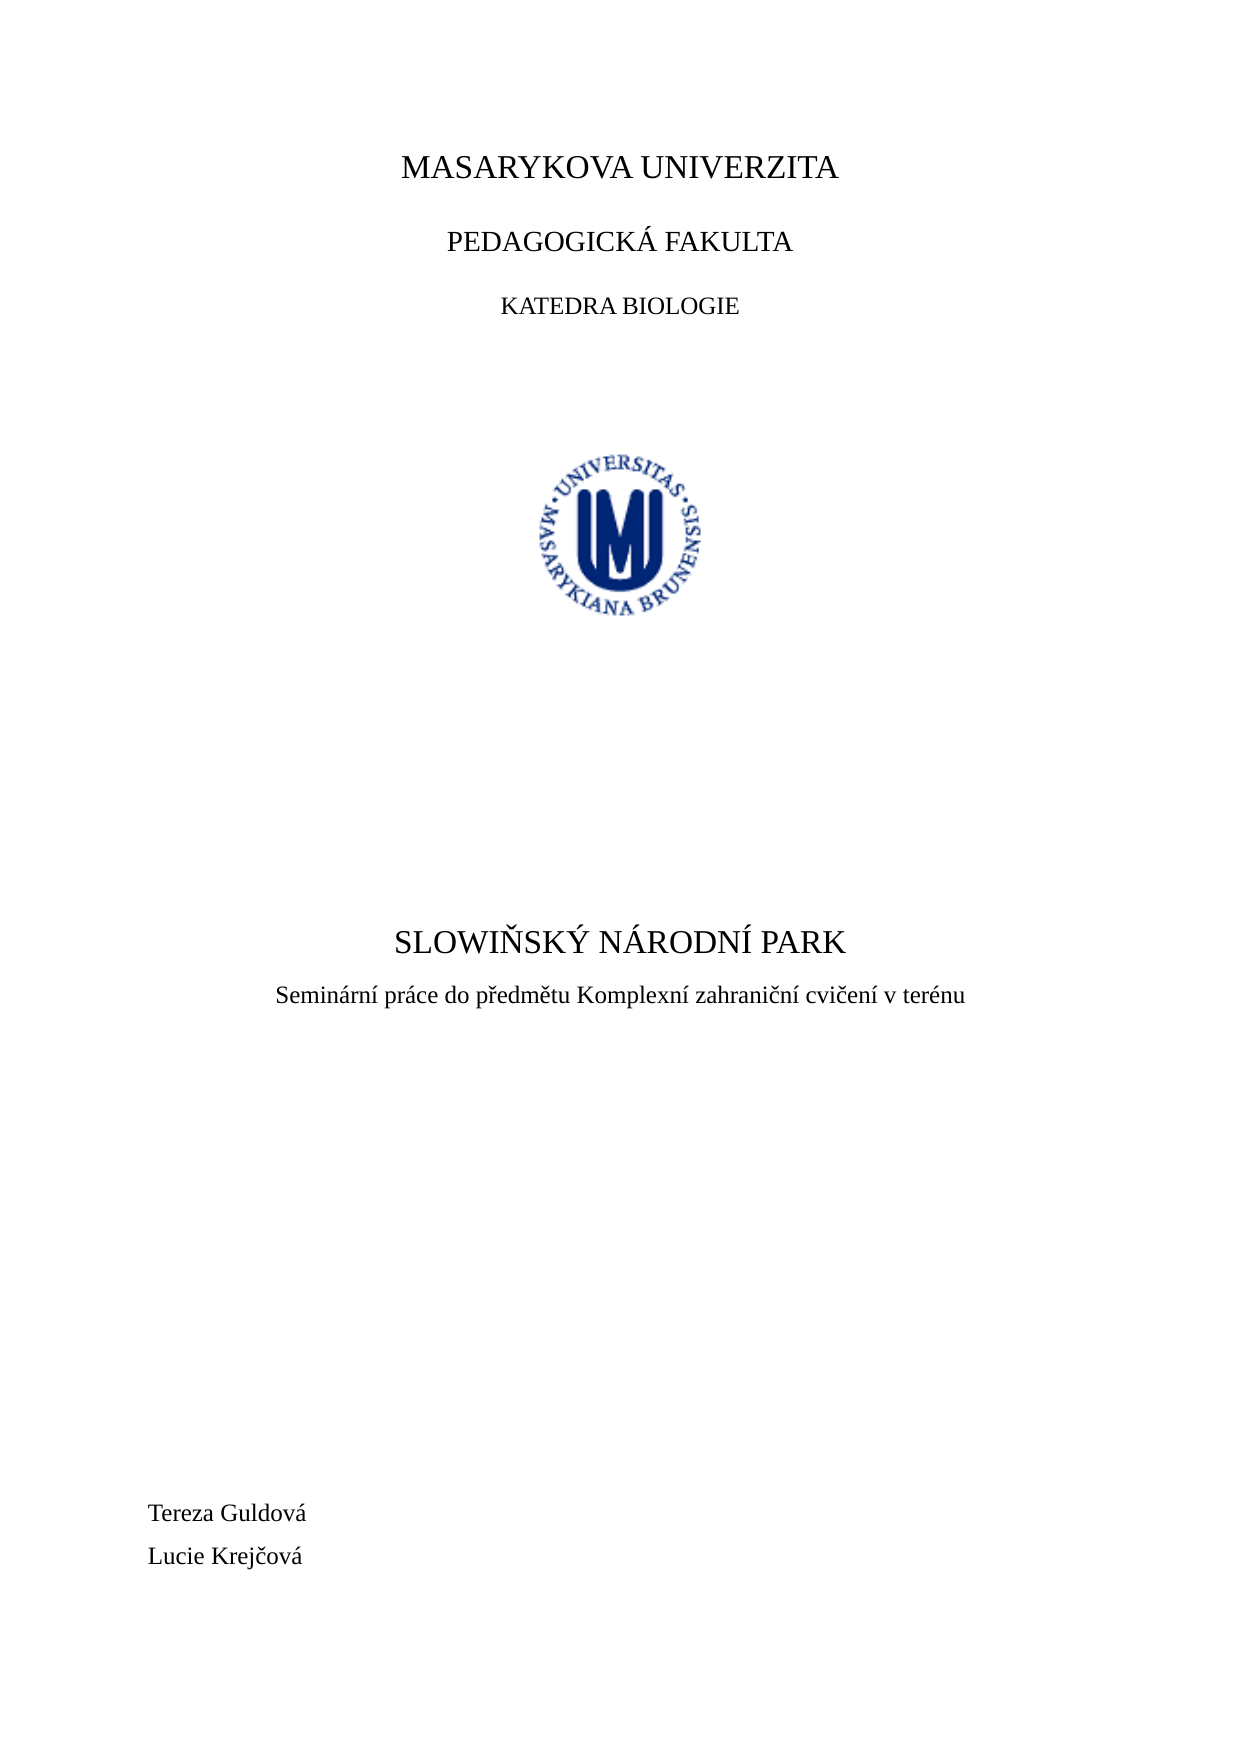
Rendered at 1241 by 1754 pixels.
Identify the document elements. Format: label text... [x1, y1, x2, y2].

text Seminární práce do předmětu Komplexní zahraniční cvičení v terénu [148, 980, 1093, 1009]
picture [520, 435, 720, 636]
text PEDAGOGICKÁ FAKULTA [148, 224, 1093, 258]
text MASARYKOVA UNIVERZITA [148, 148, 1093, 186]
text KATEDRA BIOLOGIE [148, 291, 1093, 320]
text Tereza Guldová [148, 1498, 1093, 1526]
text SLOWIŇSKÝ NÁRODNÍ PARK [148, 923, 1093, 961]
text Lucie Krejčová [148, 1541, 1093, 1569]
